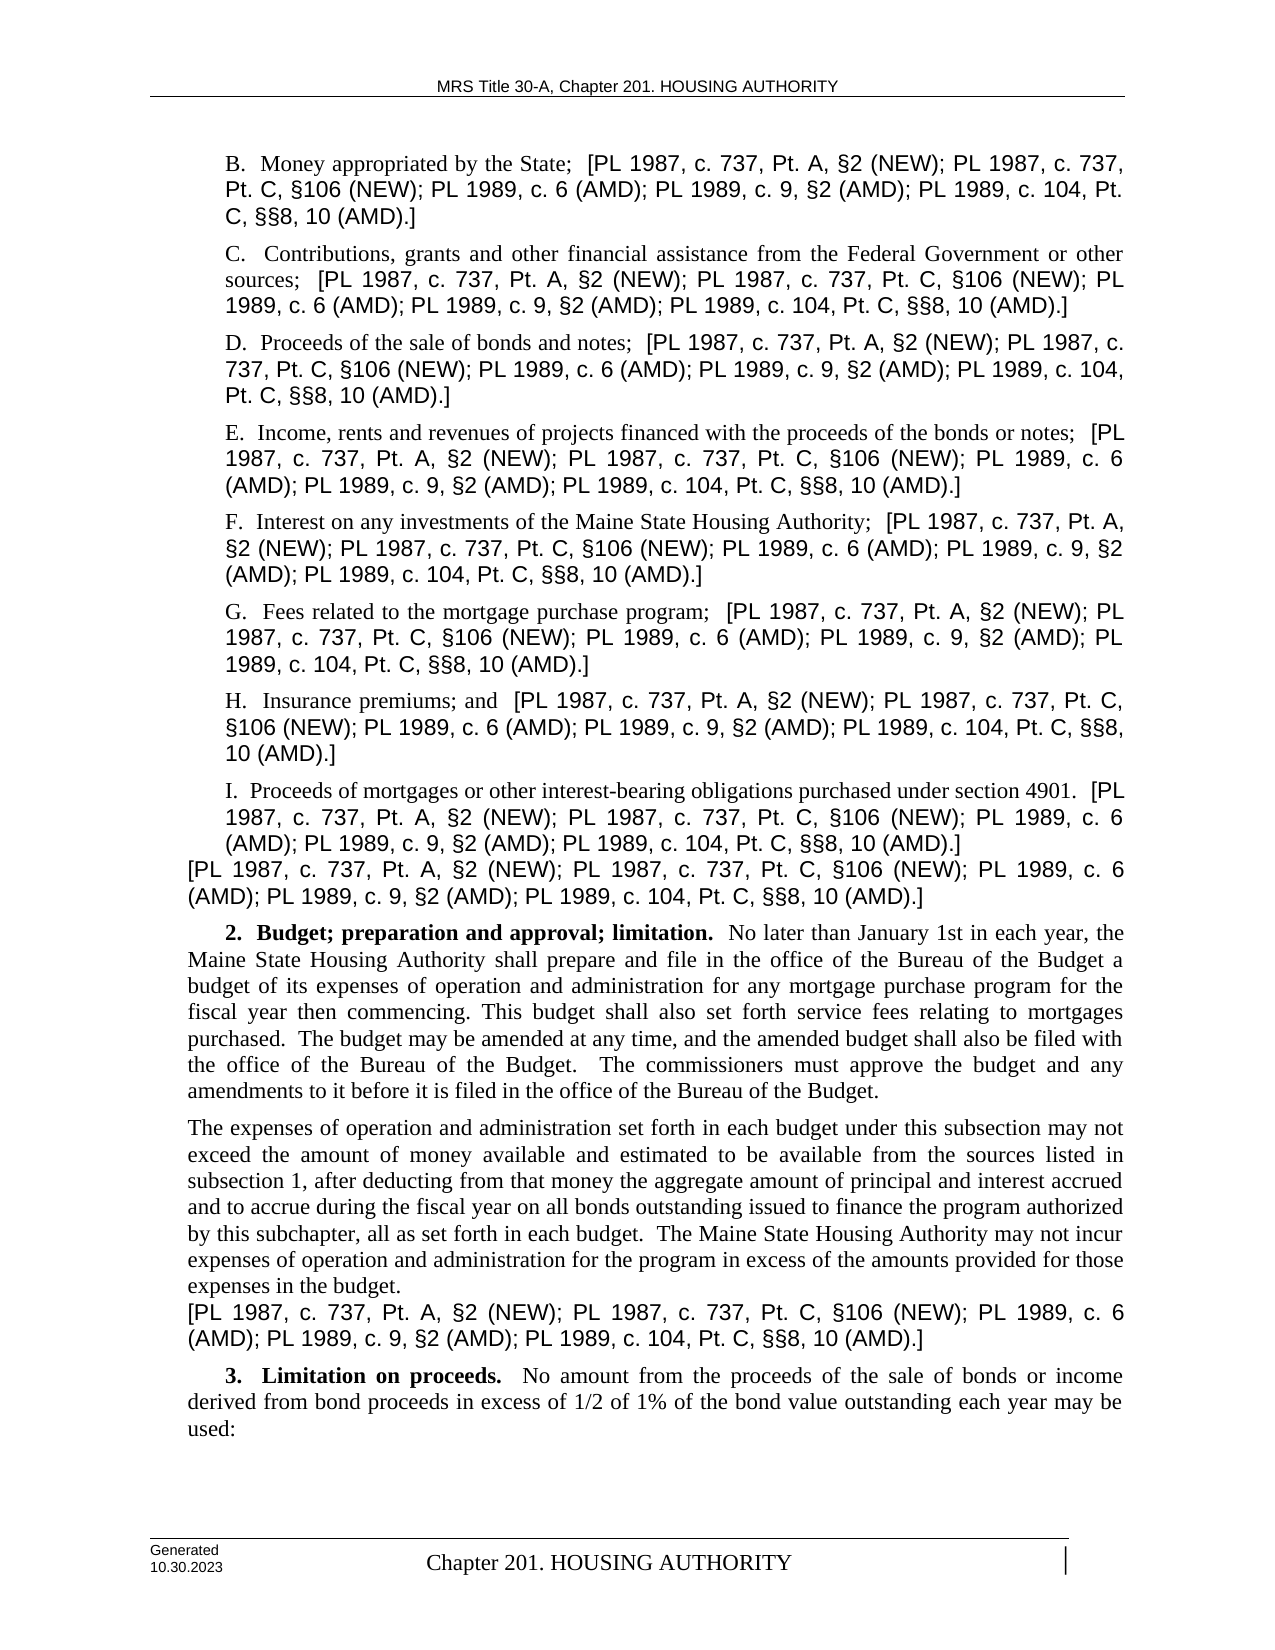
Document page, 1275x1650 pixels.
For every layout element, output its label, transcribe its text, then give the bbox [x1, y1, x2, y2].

text 3. Limitation on proceeds. No amount from the proceeds of the sale of bonds or income derived from bond proceeds in excess of 1/2 of 1% of the bond value outstanding each year may be used: [187, 1362, 1125, 1441]
text D. Proceeds of the sale of bonds and notes; [PL 1987, c. 737, Pt. A, §2 (NEW); PL 1987, c. 737, Pt. C, §106 (NEW); PL 1989, c. 6 (AMD); PL 1989, c. 9, §2 (AMD); PL 1989, c. 104, Pt. C, §§8, 10 (AMD).] [225, 329, 1125, 408]
text I. Proceeds of mortgages or other interest-bearing obligations purchased under section 4901. [PL 1987, c. 737, Pt. A, §2 (NEW); PL 1987, c. 737, Pt. C, §106 (NEW); PL 1989, c. 6 (AMD); PL 1989, c. 9, §2 (AMD); PL 1989, c. 104, Pt. C, §§8, 10 (AMD).] [225, 777, 1125, 856]
text H. Insurance premiums; and [PL 1987, c. 737, Pt. A, §2 (NEW); PL 1987, c. 737, Pt. C, §106 (NEW); PL 1989, c. 6 (AMD); PL 1989, c. 9, §2 (AMD); PL 1989, c. 104, Pt. C, §§8, 10 (AMD).] [225, 687, 1125, 767]
text B. Money appropriated by the State; [PL 1987, c. 737, Pt. A, §2 (NEW); PL 1987, c. 737, Pt. C, §106 (NEW); PL 1989, c. 6 (AMD); PL 1989, c. 9, §2 (AMD); PL 1989, c. 104, Pt. C, §§8, 10 (AMD).] [225, 150, 1125, 229]
text The expenses of operation and administration set forth in each budget under this subsection may not exceed the amount of money available and estimated to be available from the sources listed in subsection 1, after deducting from that money the aggregate amount of principal and interest accrued and to accrue during the fiscal year on all bonds outstanding issued to finance the program authorized by this subchapter, all as set forth in each budget. The Maine State Housing Authority may not incur expenses of operation and administration for the program in excess of the amounts provided for those expenses in the budget. [187, 1114, 1125, 1299]
text C. Contributions, grants and other financial assistance from the Federal Government or other sources; [PL 1987, c. 737, Pt. A, §2 (NEW); PL 1987, c. 737, Pt. C, §106 (NEW); PL 1989, c. 6 (AMD); PL 1989, c. 9, §2 (AMD); PL 1989, c. 104, Pt. C, §§8, 10 (AMD).] [225, 239, 1125, 319]
text E. Income, rents and revenues of projects financed with the proceeds of the bonds or notes; [PL 1987, c. 737, Pt. A, §2 (NEW); PL 1987, c. 737, Pt. C, §106 (NEW); PL 1989, c. 6 (AMD); PL 1989, c. 9, §2 (AMD); PL 1989, c. 104, Pt. C, §§8, 10 (AMD).] [225, 419, 1125, 498]
text F. Interest on any investments of the Maine State Housing Authority; [PL 1987, c. 737, Pt. A, §2 (NEW); PL 1987, c. 737, Pt. C, §106 (NEW); PL 1989, c. 6 (AMD); PL 1989, c. 9, §2 (AMD); PL 1989, c. 104, Pt. C, §§8, 10 (AMD).] [225, 508, 1125, 587]
text 2. Budget; preparation and approval; limitation. No later than January 1st in each year, the Maine State Housing Authority shall prepare and file in the office of the Bureau of the Budget a budget of its expenses of operation and administration for any mortgage purchase program for the fiscal year then commencing. This budget shall also set forth service fees relating to mortgages purchased. The budget may be amended at any time, and the amended budget shall also be filed with the office of the Bureau of the Budget. The commissioners must approve the budget and any amendments to it before it is filed in the office of the Bureau of the Budget. [187, 919, 1125, 1104]
text G. Fees related to the mortgage purchase program; [PL 1987, c. 737, Pt. A, §2 (NEW); PL 1987, c. 737, Pt. C, §106 (NEW); PL 1989, c. 6 (AMD); PL 1989, c. 9, §2 (AMD); PL 1989, c. 104, Pt. C, §§8, 10 (AMD).] [225, 598, 1125, 677]
